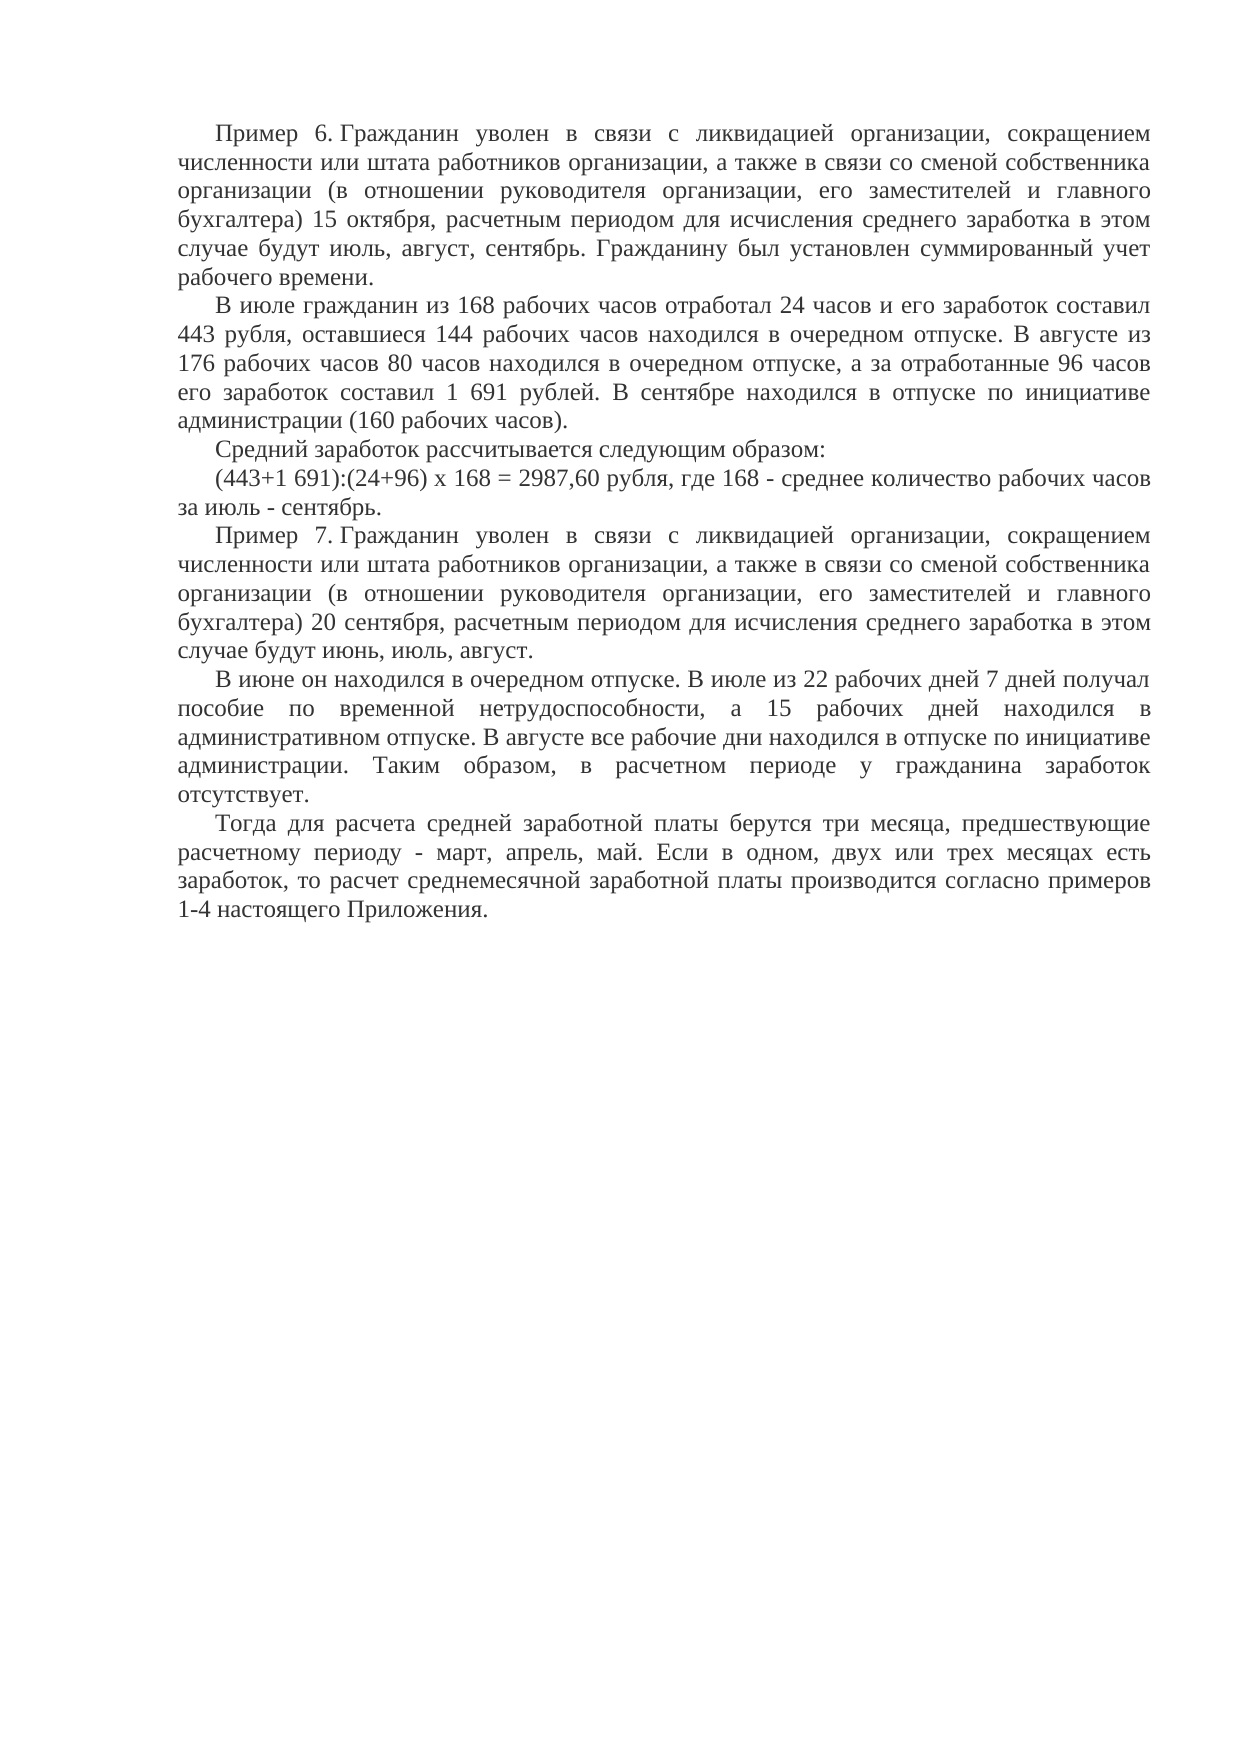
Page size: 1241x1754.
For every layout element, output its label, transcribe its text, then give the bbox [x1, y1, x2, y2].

text В июне он находился в очередном отпуске. В июле из 22 рабочих дней 7 дней получал пособие по временной нетрудоспособности, а 15 рабочих дней находился в административном отпуске. В августе все рабочие дни находился в отпуске по инициативе администрации. Таким образом, в расчетном периоде у гражданина заработок отсутствует. [177, 664, 1152, 808]
text Тогда для расчета средней заработной платы берутся три месяца, предшествующие расчетному периоду - март, апрель, май. Если в одном, двух или трех месяцах есть заработок, то расчет среднемесячной заработной платы производится согласно примеров 1-4 настоящего Приложения. [177, 808, 1152, 923]
text Средний заработок рассчитывается следующим образом: [177, 434, 1152, 463]
text Пример 7. Гражданин уволен в связи с ликвидацией организации, сокращением численности или штата работников организации, а также в связи со сменой собственника организации (в отношении руководителя организации, его заместителей и главного бухгалтера) 20 сентября, расчетным периодом для исчисления среднего заработка в этом случае будут июнь, июль, август. [177, 521, 1152, 664]
text В июле гражданин из 168 рабочих часов отработал 24 часов и его заработок составил 443 рубля, оставшиеся 144 рабочих часов находился в очередном отпуске. В августе из 176 рабочих часов 80 часов находился в очередном отпуске, а за отработанные 96 часов его заработок составил 1 691 рублей. В сентябре находился в отпуске по инициативе администрации (160 рабочих часов). [177, 291, 1152, 434]
text (443+1 691):(24+96) х 168 = 2987,60 рубля, где 168 - среднее количество рабочих часов за июль - сентябрь. [177, 463, 1152, 521]
text Пример 6. Гражданин уволен в связи с ликвидацией организации, сокращением численности или штата работников организации, а также в связи со сменой собственника организации (в отношении руководителя организации, его заместителей и главного бухгалтера) 15 октября, расчетным периодом для исчисления среднего заработка в этом случае будут июль, август, сентябрь. Гражданину был установлен суммированный учет рабочего времени. [177, 118, 1152, 291]
